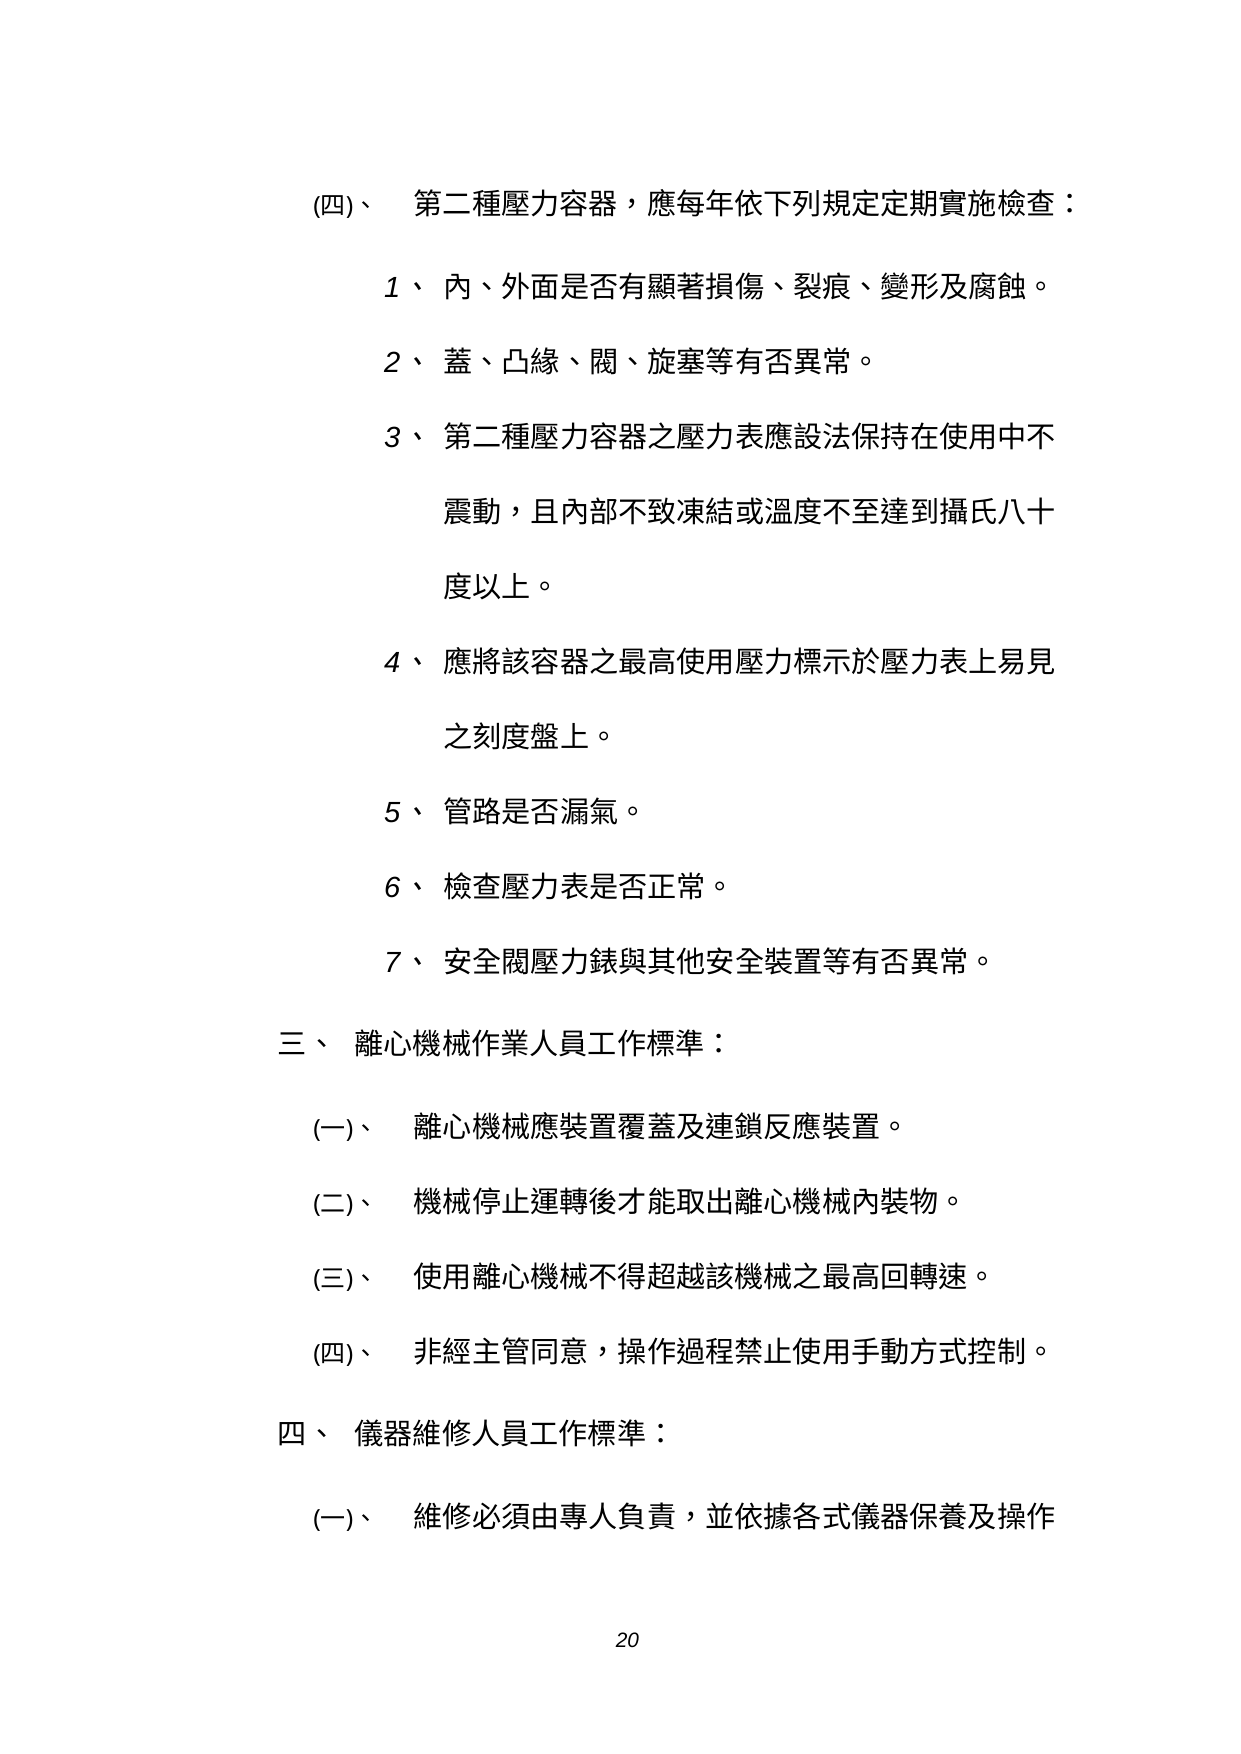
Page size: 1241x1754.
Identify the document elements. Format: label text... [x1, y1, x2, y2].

list 內、外面是否有顯著損傷、裂痕、變形及腐蝕。 [384, 247, 1063, 322]
list 第二種壓力容器，應每年依下列規定定期實施檢查： [313, 164, 1063, 239]
list 非經主管同意，操作過程禁止使用手動方式控制。 [313, 1312, 1063, 1387]
list 第二種壓力容器之壓力表應設法保持在使用中不震動，且內部不致凍結或溫度不至達到攝氏八十度以上。 [384, 397, 1063, 622]
list 蓋、凸緣、閥、旋塞等有否異常。 [384, 322, 1063, 397]
list 機械停止運轉後才能取出離心機械內裝物。 [313, 1162, 1063, 1237]
list 儀器維修人員工作標準： [278, 1394, 1063, 1469]
list 檢查壓力表是否正常。 [384, 847, 1063, 922]
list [313, 1477, 1063, 1552]
list 安全閥壓力錶與其他安全裝置等有否異常。 [384, 922, 1063, 997]
list 應將該容器之最高使用壓力標示於壓力表上易見之刻度盤上。 [384, 622, 1063, 772]
list 離心機械作業人員工作標準： [278, 1004, 1063, 1079]
list 管路是否漏氣。 [384, 772, 1063, 847]
list 使用離心機械不得超越該機械之最高回轉速。 [313, 1237, 1063, 1312]
list 離心機械應裝置覆蓋及連鎖反應裝置。 [313, 1087, 1063, 1162]
